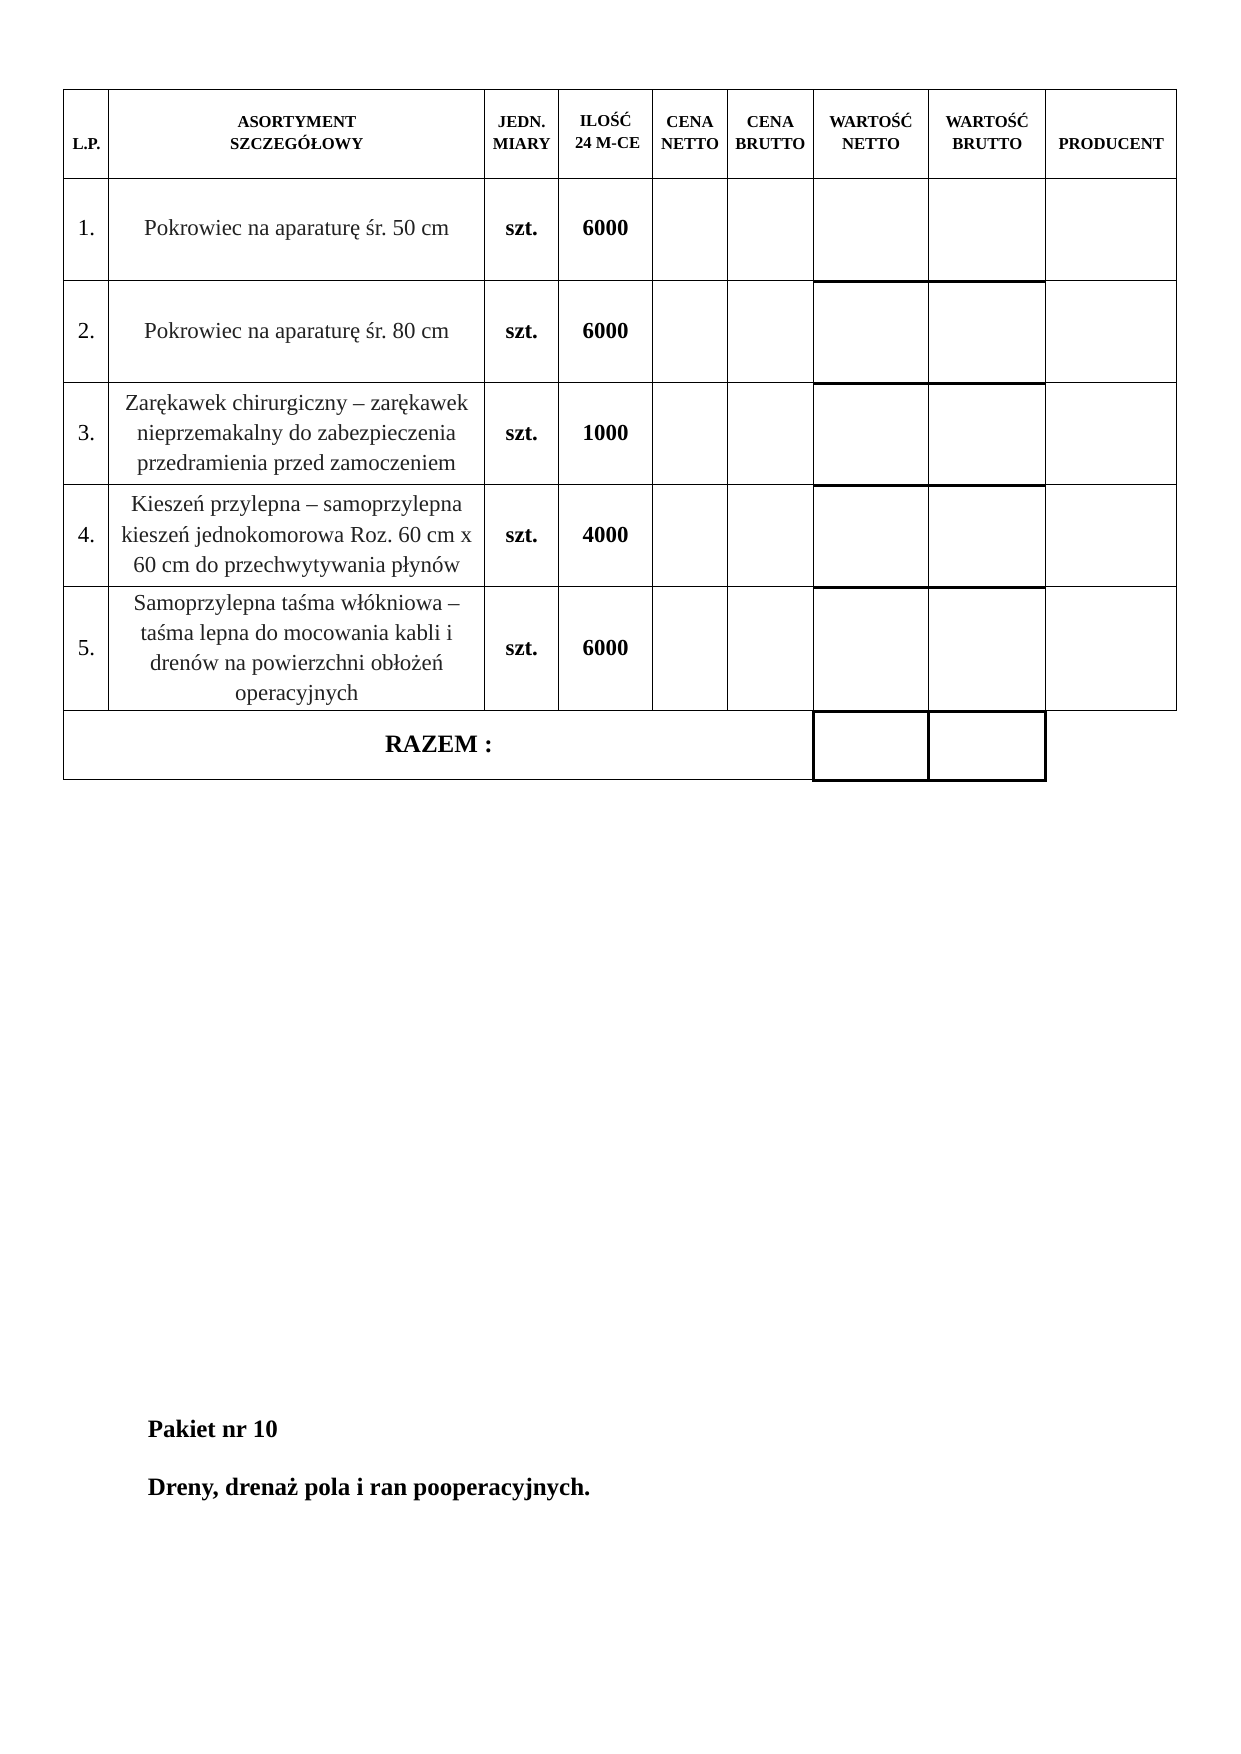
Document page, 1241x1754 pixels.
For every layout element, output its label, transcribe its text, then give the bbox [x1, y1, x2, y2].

table_cell 4000 [559, 485, 652, 586]
table_cell [1046, 179, 1176, 279]
table_header PRODUCENT [1046, 90, 1176, 178]
table_cell 3. [64, 383, 108, 483]
table_cell [653, 281, 727, 382]
table_cell Pokrowiec na aparaturę śr. 80 cm [109, 281, 484, 382]
table_cell szt. [485, 587, 558, 710]
table_cell [814, 385, 928, 483]
table_cell 6000 [559, 587, 652, 710]
table_cell 5. [64, 587, 108, 710]
text Pakiet nr 10 [148, 1414, 1092, 1443]
table_cell [728, 281, 813, 382]
table_cell [653, 485, 727, 586]
table_cell [815, 713, 927, 779]
table_cell [1046, 281, 1176, 382]
table_cell 2. [64, 281, 108, 382]
table_cell [814, 283, 928, 382]
table_cell [653, 179, 727, 279]
table_cell [929, 283, 1045, 382]
table_cell 6000 [559, 281, 652, 382]
table_header CENA BRUTTO [728, 90, 813, 178]
table_cell [1046, 383, 1176, 483]
table_cell RAZEM : [64, 711, 812, 779]
table_header JEDN. MIARY [485, 90, 558, 178]
table_cell 1. [64, 179, 108, 279]
table_cell [728, 383, 813, 483]
table_cell [929, 385, 1045, 483]
table_cell Zarękawek chirurgiczny – zarękawek nieprzemakalny do zabezpieczenia przedramienia przed zamoczeniem [109, 383, 484, 483]
table_header L.P. [64, 90, 108, 178]
text Dreny, drenaż pola i ran pooperacyjnych. [148, 1472, 1092, 1501]
table_header WARTOŚĆ BRUTTO [929, 90, 1045, 178]
table_cell szt. [485, 383, 558, 483]
table_cell [728, 485, 813, 586]
table_header WARTOŚĆ NETTO [814, 90, 928, 178]
table_cell [929, 179, 1045, 279]
table_cell [814, 487, 928, 586]
table_cell 4. [64, 485, 108, 586]
table_cell [653, 383, 727, 483]
table_header ASORTYMENT SZCZEGÓŁOWY [109, 90, 484, 178]
table_cell 6000 [559, 179, 652, 279]
table_header CENA NETTO [653, 90, 727, 178]
table_cell [728, 179, 813, 279]
table_cell 1000 [559, 383, 652, 483]
table_cell [930, 713, 1044, 779]
table_cell szt. [485, 485, 558, 586]
table_cell [728, 587, 813, 710]
table_cell [653, 587, 727, 710]
table_cell Samoprzylepna taśma włókniowa – taśma lepna do mocowania kabli i drenów na powierzchni obłożeń operacyjnych [109, 587, 484, 710]
table_cell [814, 589, 928, 710]
table_cell Pokrowiec na aparaturę śr. 50 cm [109, 179, 484, 279]
table_cell [929, 589, 1045, 710]
table_cell [929, 487, 1045, 586]
table_cell Kieszeń przylepna – samoprzylepna kieszeń jednokomorowa Roz. 60 cm x 60 cm do przechwytywania płynów [109, 485, 484, 586]
table_cell [1046, 485, 1176, 586]
table_cell szt. [485, 281, 558, 382]
table_cell szt. [485, 179, 558, 279]
table_cell [814, 179, 928, 279]
table_header ILOŚĆ 24 M-CE [559, 90, 652, 178]
table_cell [1046, 587, 1176, 710]
